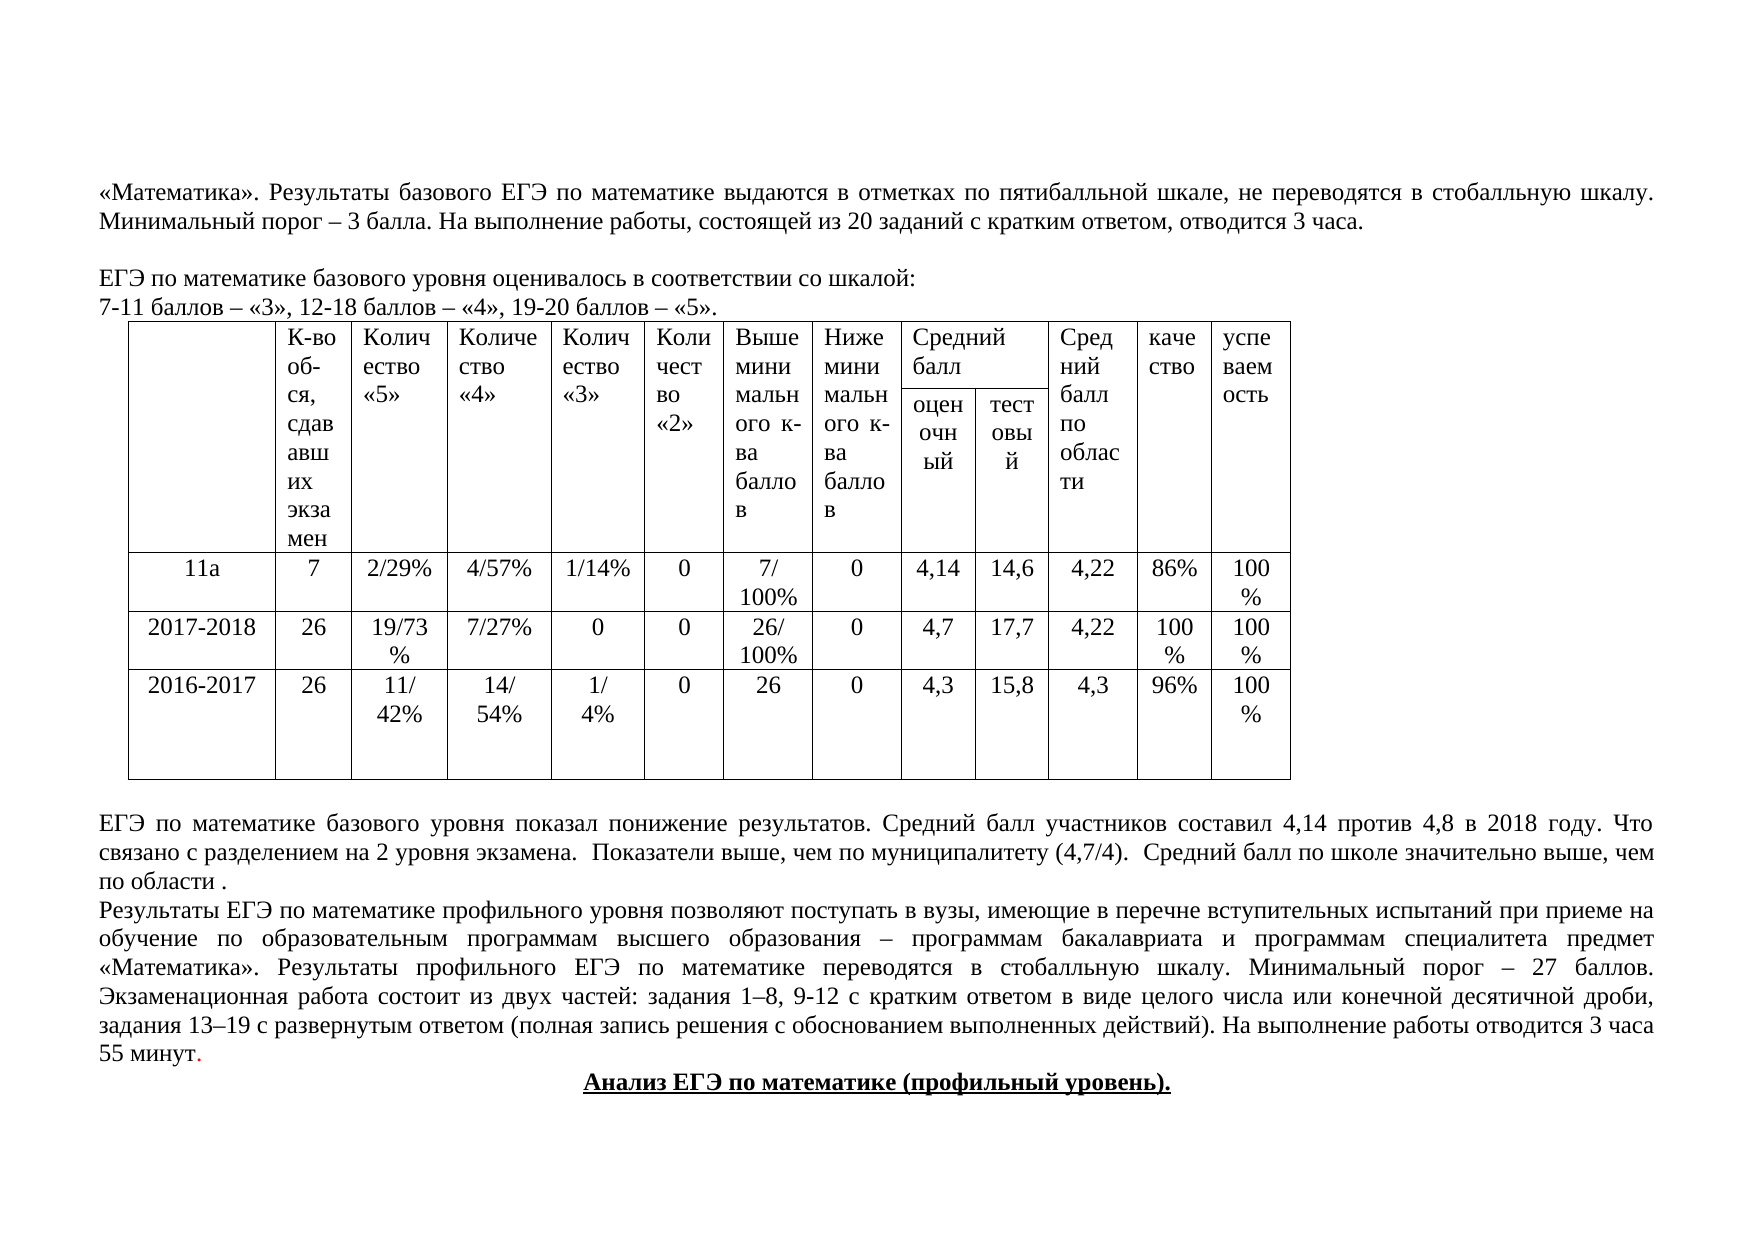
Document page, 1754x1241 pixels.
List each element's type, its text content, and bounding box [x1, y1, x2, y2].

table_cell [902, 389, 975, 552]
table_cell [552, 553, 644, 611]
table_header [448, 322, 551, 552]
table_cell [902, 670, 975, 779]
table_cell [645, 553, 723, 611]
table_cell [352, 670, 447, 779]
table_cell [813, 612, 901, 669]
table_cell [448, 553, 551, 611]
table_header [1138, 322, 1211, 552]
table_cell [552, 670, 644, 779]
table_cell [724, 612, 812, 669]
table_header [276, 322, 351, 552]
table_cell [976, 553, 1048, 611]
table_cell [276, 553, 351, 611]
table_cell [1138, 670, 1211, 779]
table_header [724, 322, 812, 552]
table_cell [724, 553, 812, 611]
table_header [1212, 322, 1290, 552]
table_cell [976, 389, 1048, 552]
text Результаты ЕГЭ по математике профильного уровня позволяют поступать в вузы, имеющие в перечне вступительных испытаний при приеме на обучение по образовательным программам высшего образования – программам бакалавриата и программам специалитета предмет «Математика». Результаты профильного ЕГЭ по математике переводятся в стобалльную шкалу. Минимальный порог – 27 баллов. Экзаменационная работа состоит из двух частей: задания 1–8, 9-12 с кратким ответом в виде целого числа или конечной десятичной дроби, задания 13–19 с развернутым ответом (полная запись решения с обоснованием выполненных действий). На выполнение работы отводится 3 часа 55 минут. [98, 895, 1656, 1067]
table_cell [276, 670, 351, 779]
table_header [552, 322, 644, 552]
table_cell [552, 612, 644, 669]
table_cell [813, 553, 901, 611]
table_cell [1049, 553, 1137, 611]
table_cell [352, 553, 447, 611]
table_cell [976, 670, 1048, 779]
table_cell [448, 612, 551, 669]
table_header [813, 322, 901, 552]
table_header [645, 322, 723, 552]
text ЕГЭ по математике базового уровня оценивалось в соответствии со шкалой: [98, 263, 1656, 292]
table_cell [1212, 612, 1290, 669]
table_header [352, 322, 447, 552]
text ЕГЭ по математике базового уровня показал понижение результатов. Средний балл участников составил 4,14 против 4,8 в 2018 году. Что связано с разделением на 2 уровня экзамена. Показатели выше, чем по муниципалитету (4,7/4). Средний балл по школе значительно выше, чем по области . [98, 808, 1656, 895]
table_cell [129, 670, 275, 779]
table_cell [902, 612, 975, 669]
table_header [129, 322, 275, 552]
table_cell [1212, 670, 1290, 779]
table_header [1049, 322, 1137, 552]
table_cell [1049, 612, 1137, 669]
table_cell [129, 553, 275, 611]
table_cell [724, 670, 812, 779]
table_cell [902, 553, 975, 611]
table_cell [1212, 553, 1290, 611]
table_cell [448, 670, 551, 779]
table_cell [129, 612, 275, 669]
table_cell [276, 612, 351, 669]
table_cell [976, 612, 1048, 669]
text 7-11 баллов – «3», 12-18 баллов – «4», 19-20 баллов – «5». [98, 292, 1656, 321]
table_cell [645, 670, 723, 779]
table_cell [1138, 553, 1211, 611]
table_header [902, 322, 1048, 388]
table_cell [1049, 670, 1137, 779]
text Анализ ЕГЭ по математике (профильный уровень). [98, 1067, 1656, 1096]
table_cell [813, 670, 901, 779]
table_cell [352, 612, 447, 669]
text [98, 177, 1656, 235]
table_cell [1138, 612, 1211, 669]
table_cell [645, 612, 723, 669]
